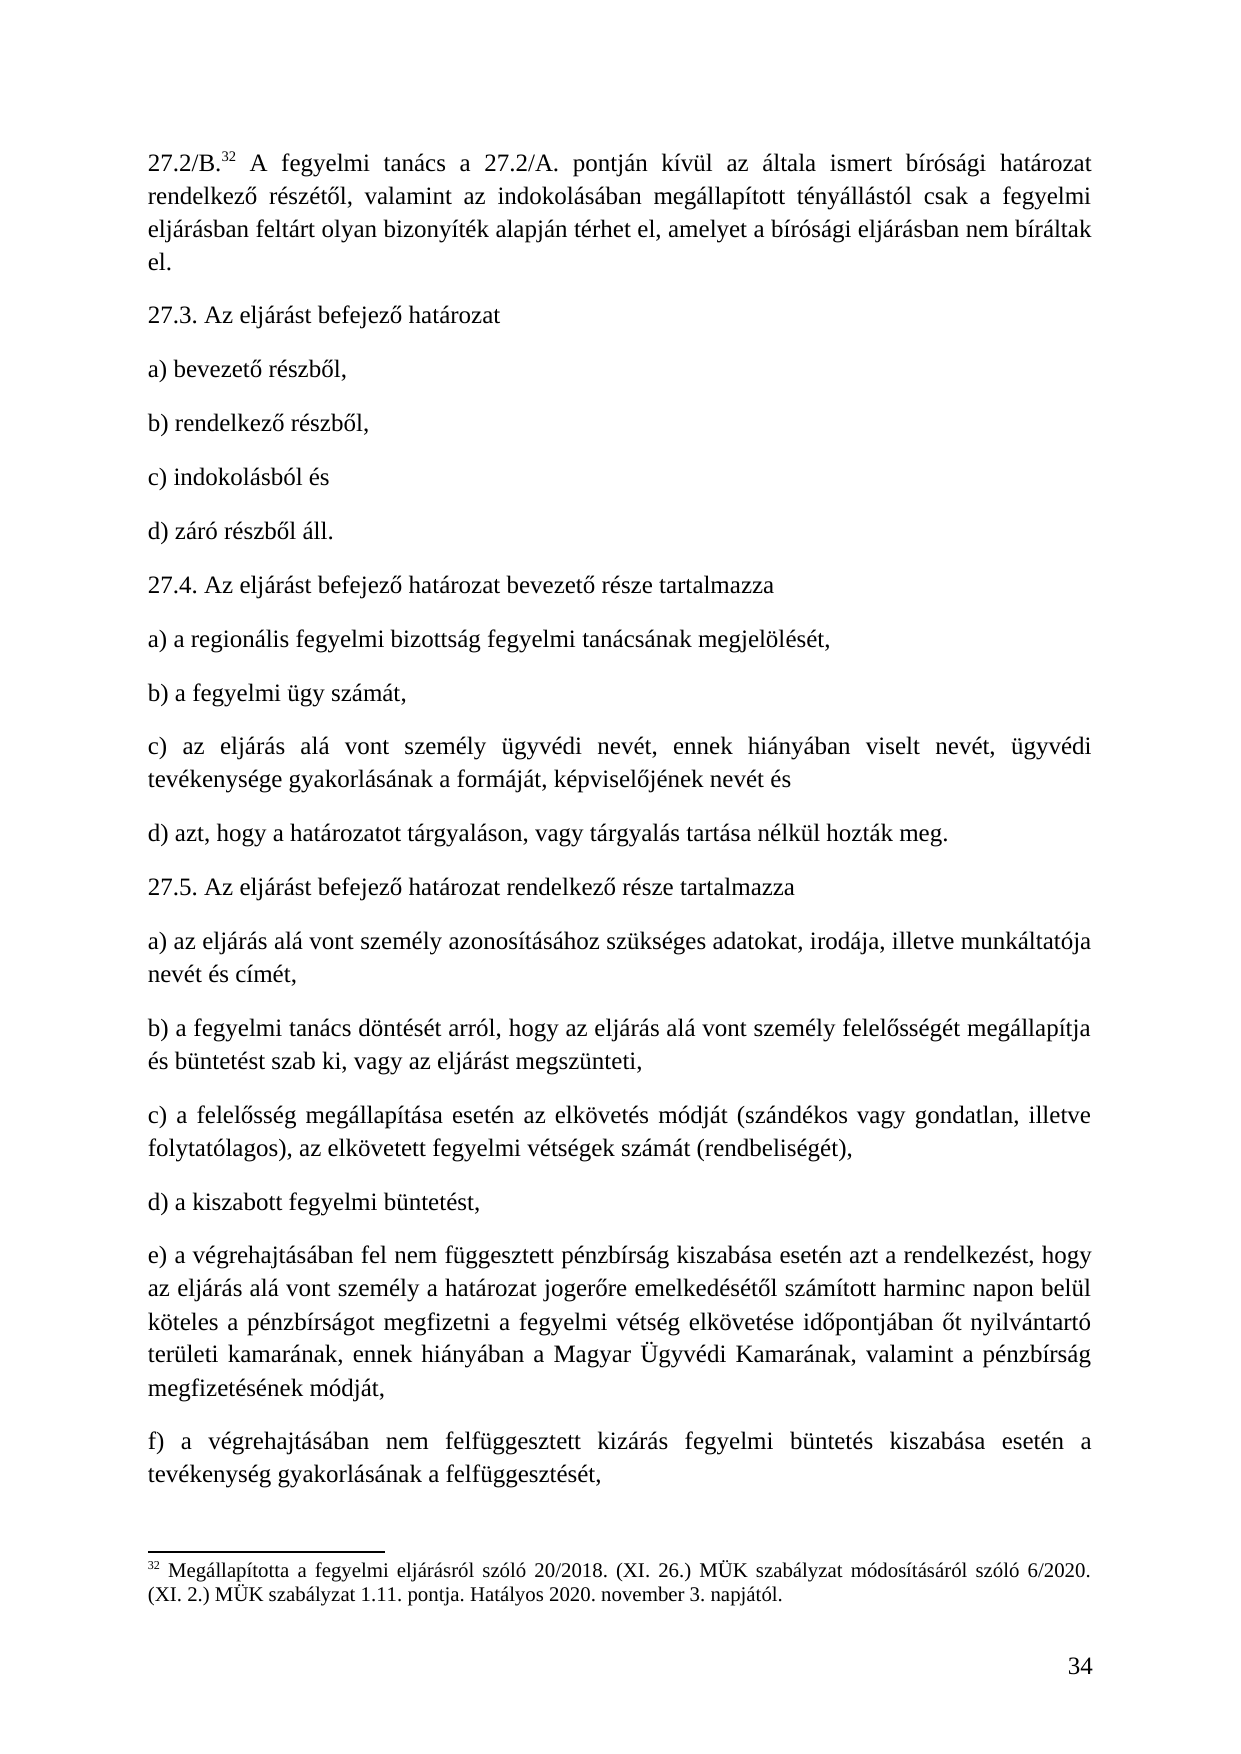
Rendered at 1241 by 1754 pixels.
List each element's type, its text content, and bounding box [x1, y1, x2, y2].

text b) a fegyelmi ügy számát, [148, 678, 1092, 706]
text 27.4. Az eljárást befejező határozat bevezető része tartalmazza [148, 570, 1092, 599]
text b) rendelkező részből, [148, 408, 1092, 437]
text c) a felelősség megállapítása esetén az elkövetés módját (szándékos vagy gondatlan, illetve folytatólagos), az elkövetett fegyelmi vétségek számát (rendbeliségét), [148, 1100, 1092, 1162]
text a) az eljárás alá vont személy azonosításához szükséges adatokat, irodája, illetve munkáltatója nevét és címét, [148, 926, 1092, 988]
text b) a fegyelmi tanács döntését arról, hogy az eljárás alá vont személy felelősségét megállapítja és büntetést szab ki, vagy az eljárást megszünteti, [148, 1013, 1092, 1075]
text 27.2/B. A fegyelmi tanács a 27.2/A. pontján kívül az általa ismert bírósági határozat rendelkező részétől, valamint az indokolásában megállapított tényállástól csak a fegyelmi eljárásban feltárt olyan bizonyíték alapján térhet el, amelyet a bírósági eljárásban nem bíráltak el. [148, 148, 1092, 276]
text a) a regionális fegyelmi bizottság fegyelmi tanácsának megjelölését, [148, 624, 1092, 652]
text d) záró részből áll. [148, 516, 1092, 545]
text a) bevezető részből, [148, 354, 1092, 383]
text e) a végrehajtásában fel nem függesztett pénzbírság kiszabása esetén azt a rendelkezést, hogy az eljárás alá vont személy a határozat jogerőre emelkedésétől számított harminc napon belül köteles a pénzbírságot megfizetni a fegyelmi vétség elkövetése időpontjában őt nyilvántartó területi kamarának, ennek hiányában a Magyar Ügyvédi Kamarának, valamint a pénzbírság megfizetésének módját, [148, 1241, 1092, 1401]
text c) az eljárás alá vont személy ügyvédi nevét, ennek hiányában viselt nevét, ügyvédi tevékenysége gyakorlásának a formáját, képviselőjének nevét és [148, 731, 1092, 793]
text d) a kiszabott fegyelmi büntetést, [148, 1187, 1092, 1215]
text 27.5. Az eljárást befejező határozat rendelkező része tartalmazza [148, 872, 1092, 901]
text 27.3. Az eljárást befejező határozat [148, 301, 1092, 329]
text f) a végrehajtásában nem felfüggesztett kizárás fegyelmi büntetés kiszabása esetén a tevékenység gyakorlásának a felfüggesztését, [148, 1426, 1092, 1488]
text d) azt, hogy a határozatot tárgyaláson, vagy tárgyalás tartása nélkül hozták meg. [148, 818, 1092, 847]
text c) indokolásból és [148, 462, 1092, 491]
